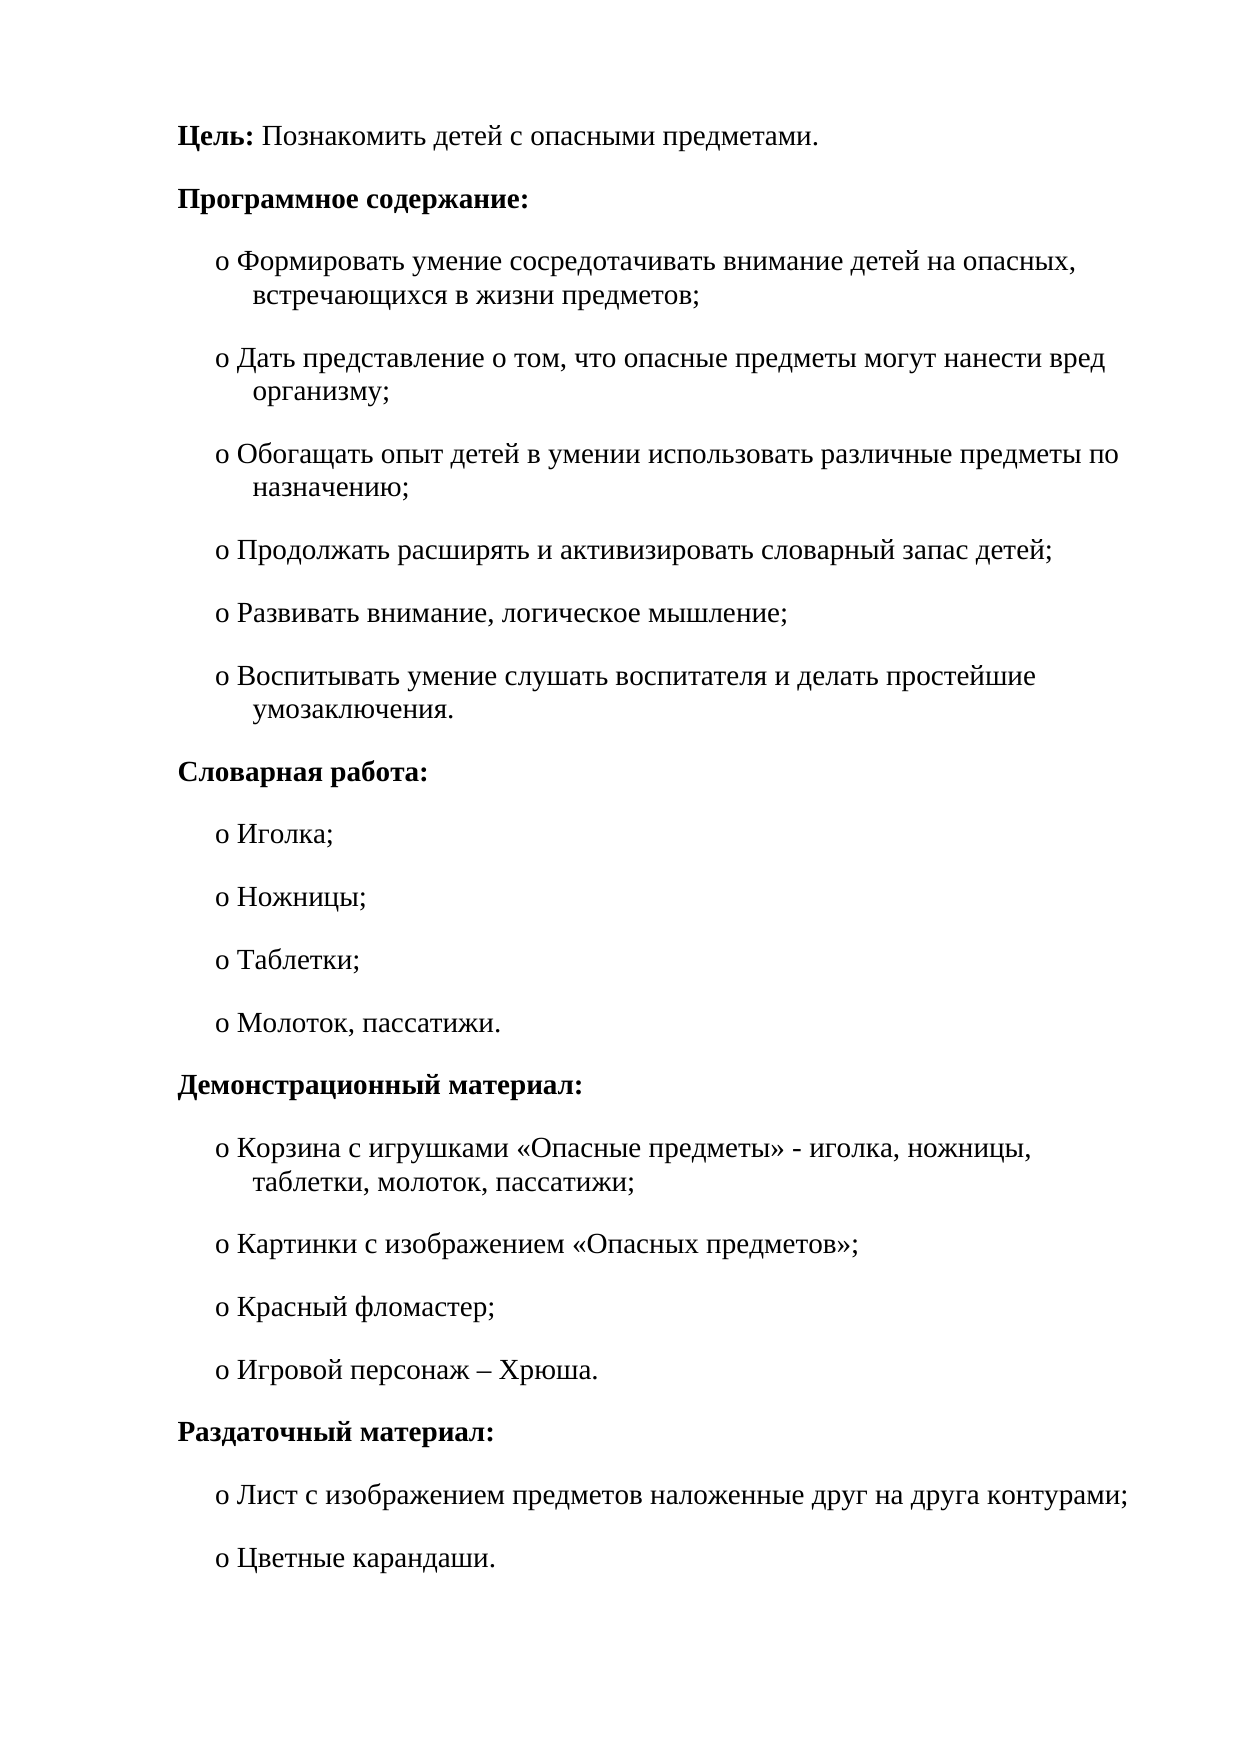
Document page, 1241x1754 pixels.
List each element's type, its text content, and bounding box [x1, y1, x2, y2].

text o​ Обогащать опыт детей в умении использовать различные предметы по назначению; [215, 436, 1152, 503]
text Демонстрационный материал: [177, 1067, 1152, 1101]
text Раздаточный материал: [177, 1414, 1152, 1448]
text Словарная работа: [177, 754, 1152, 787]
text Цель: Познакомить детей с опасными предметами. [177, 118, 1152, 152]
text o​ Лист с изображением предметов наложенные друг на друга контурами; [215, 1477, 1152, 1511]
text o​ Корзина с игрушками «Опасные предметы» - иголка, ножницы, таблетки, молоток, пассатижи; [215, 1130, 1152, 1197]
text o​ Иголка; [215, 817, 1152, 850]
text o​ Продолжать расширять и активизировать словарный запас детей; [215, 532, 1152, 566]
text o​ Развивать внимание, логическое мышление; [215, 595, 1152, 628]
text o​ Таблетки; [215, 942, 1152, 976]
text o​ Воспитывать умение слушать воспитателя и делать простейшие умозаключения. [215, 658, 1152, 725]
text o​ Красный фломастер; [215, 1289, 1152, 1323]
text o​ Игровой персонаж – Хрюша. [215, 1352, 1152, 1385]
text o​ Цветные карандаши. [215, 1540, 1152, 1573]
text o​ Дать представление о том, что опасные предметы могут нанести вред организму; [215, 340, 1152, 407]
text o​ Молоток, пассатижи. [215, 1005, 1152, 1038]
text o​ Формировать умение сосредотачивать внимание детей на опасных, встречающихся в жизни предметов; [215, 243, 1152, 311]
text o​ Картинки с изображением «Опасных предметов»; [215, 1226, 1152, 1260]
text o​ Ножницы; [215, 879, 1152, 913]
text Программное содержание: [177, 181, 1152, 214]
